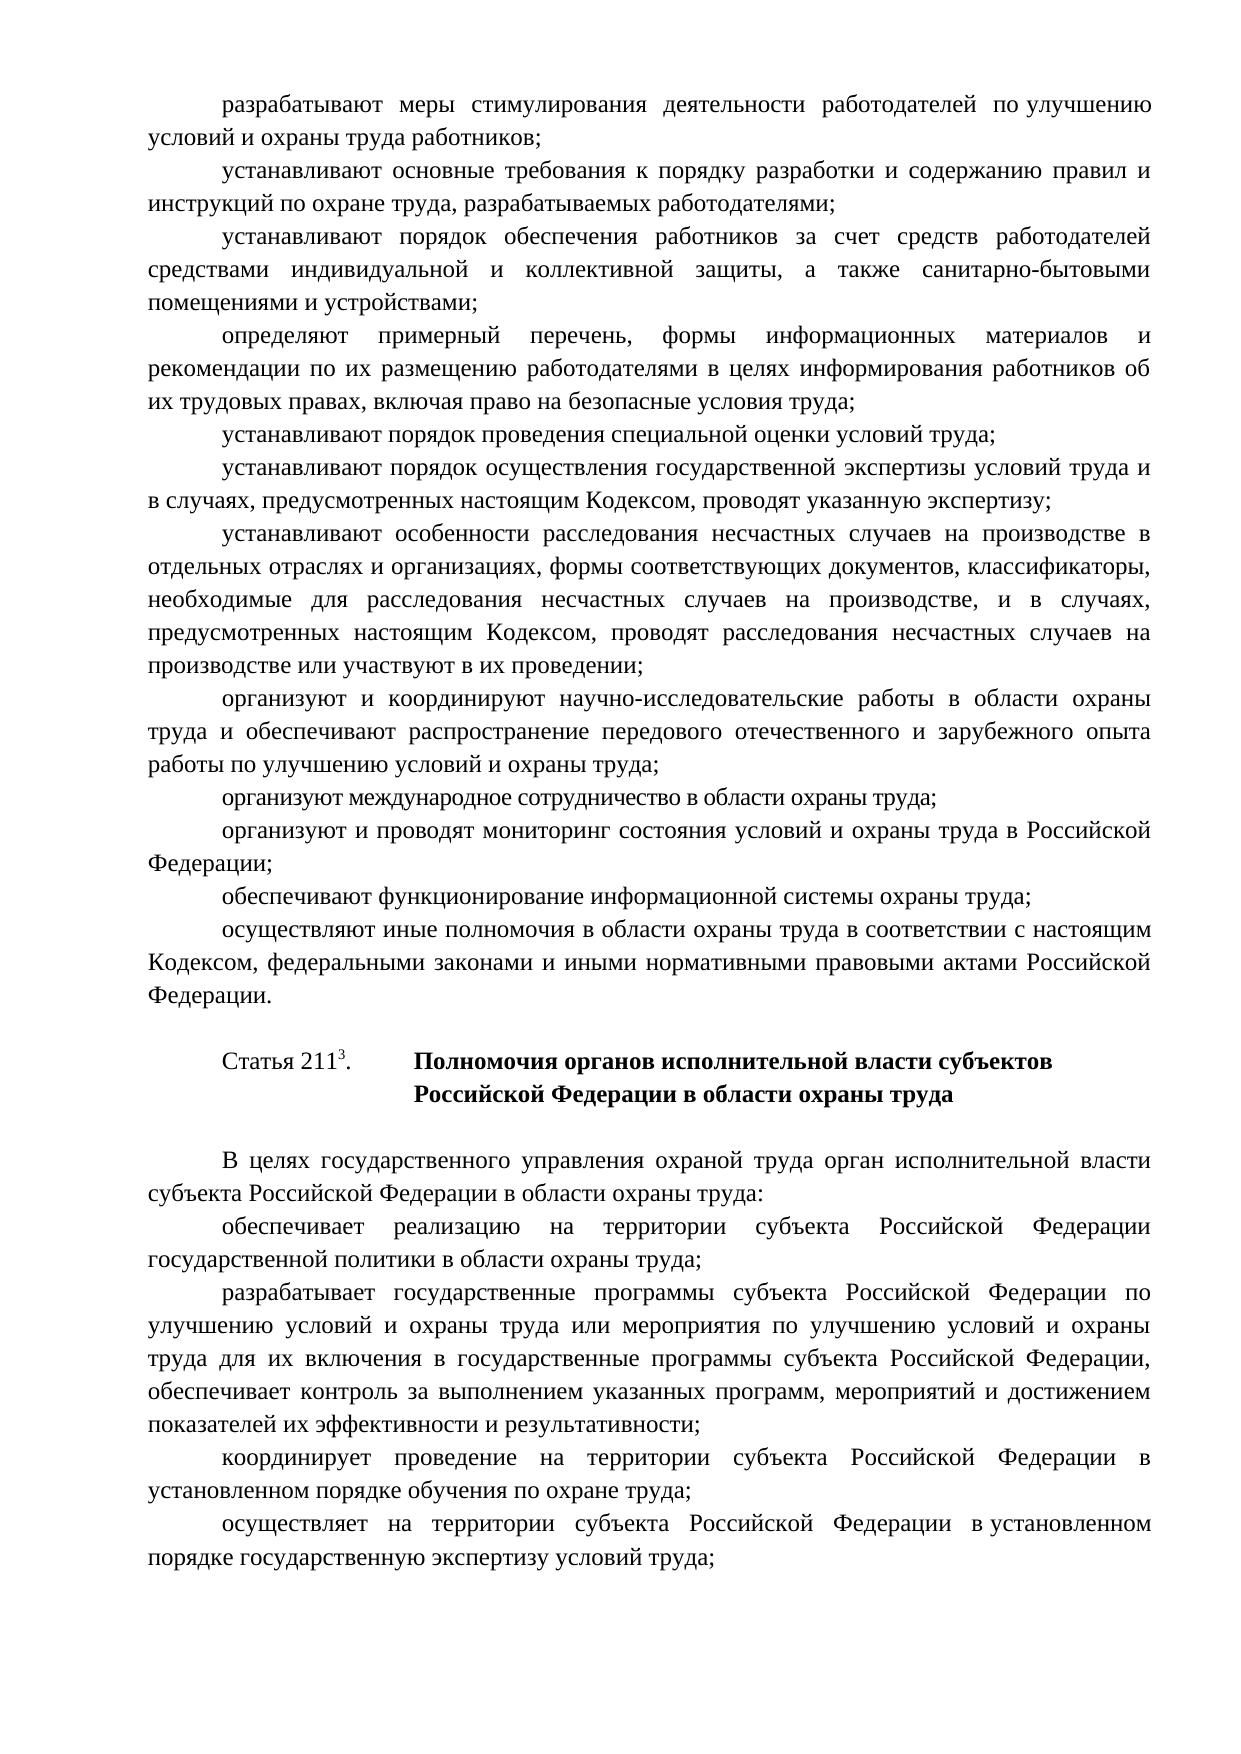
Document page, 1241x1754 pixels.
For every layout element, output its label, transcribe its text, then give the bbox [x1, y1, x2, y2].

text обеспечивают функционирование информационной системы охраны труда; [148, 881, 1152, 910]
text разрабатывает государственные программы субъекта Российской Федерации по улучшению условий и охраны труда или мероприятия по улучшению условий и охраны труда для их включения в государственные программы субъекта Российской Федерации, обеспечивает контроль за выполнением указанных программ, мероприятий и достижением показателей их эффективности и результативности; [148, 1277, 1152, 1438]
text организуют и координируют научно-исследовательские работы в области охраны труда и обеспечивают распространение передового отечественного и зарубежного опыта работы по улучшению условий и охраны труда; [148, 683, 1152, 778]
text устанавливают порядок осуществления государственной экспертизы условий труда и в случаях, предусмотренных настоящим Кодексом, проводят указанную экспертизу; [148, 452, 1152, 514]
text осуществляет на территории субъекта Российской Федерации в установленном порядке государственную экспертизу условий труда; [148, 1508, 1152, 1570]
text организуют и проводят мониторинг состояния условий и охраны труда в Российской Федерации; [148, 815, 1152, 877]
text координирует проведение на территории субъекта Российской Федерации в установленном порядке обучения по охране труда; [148, 1442, 1152, 1504]
text организуют международное сотрудничество в области охраны труда; [148, 782, 1152, 811]
text устанавливают основные требования к порядку разработки и содержанию правил и инструкций по охране труда, разрабатываемых работодателями; [148, 155, 1152, 216]
text обеспечивает реализацию на территории субъекта Российской Федерации государственной политики в области охраны труда; [148, 1211, 1152, 1273]
text устанавливают особенности расследования несчастных случаев на производстве в отдельных отраслях и организациях, формы соответствующих документов, классификаторы, необходимые для расследования несчастных случаев на производстве, и в случаях, предусмотренных настоящим Кодексом, проводят расследования несчастных случаев на производстве или участвуют в их проведении; [148, 518, 1152, 679]
text устанавливают порядок обеспечения работников за счет средств работодателей средствами индивидуальной и коллективной защиты, а также санитарно-бытовыми помещениями и устройствами; [148, 221, 1152, 316]
text осуществляют иные полномочия в области охраны труда в соответствии с настоящим Кодексом, федеральными законами и иными нормативными правовыми актами Российской Федерации. [148, 914, 1152, 1009]
text разрабатывают меры стимулирования деятельности работодателей по улучшению условий и охраны труда работников; [148, 89, 1152, 150]
text Статья 2113. Полномочия органов исполнительной власти субъектов Российской Федерации в области охраны труда [222, 1046, 1152, 1108]
text устанавливают порядок проведения специальной оценки условий труда; [148, 419, 1152, 448]
text определяют примерный перечень, формы информационных материалов и рекомендации по их размещению работодателями в целях информирования работников об их трудовых правах, включая право на безопасные условия труда; [148, 320, 1152, 414]
text В целях государственного управления охраной труда орган исполнительной власти субъекта Российской Федерации в области охраны труда: [148, 1145, 1152, 1207]
